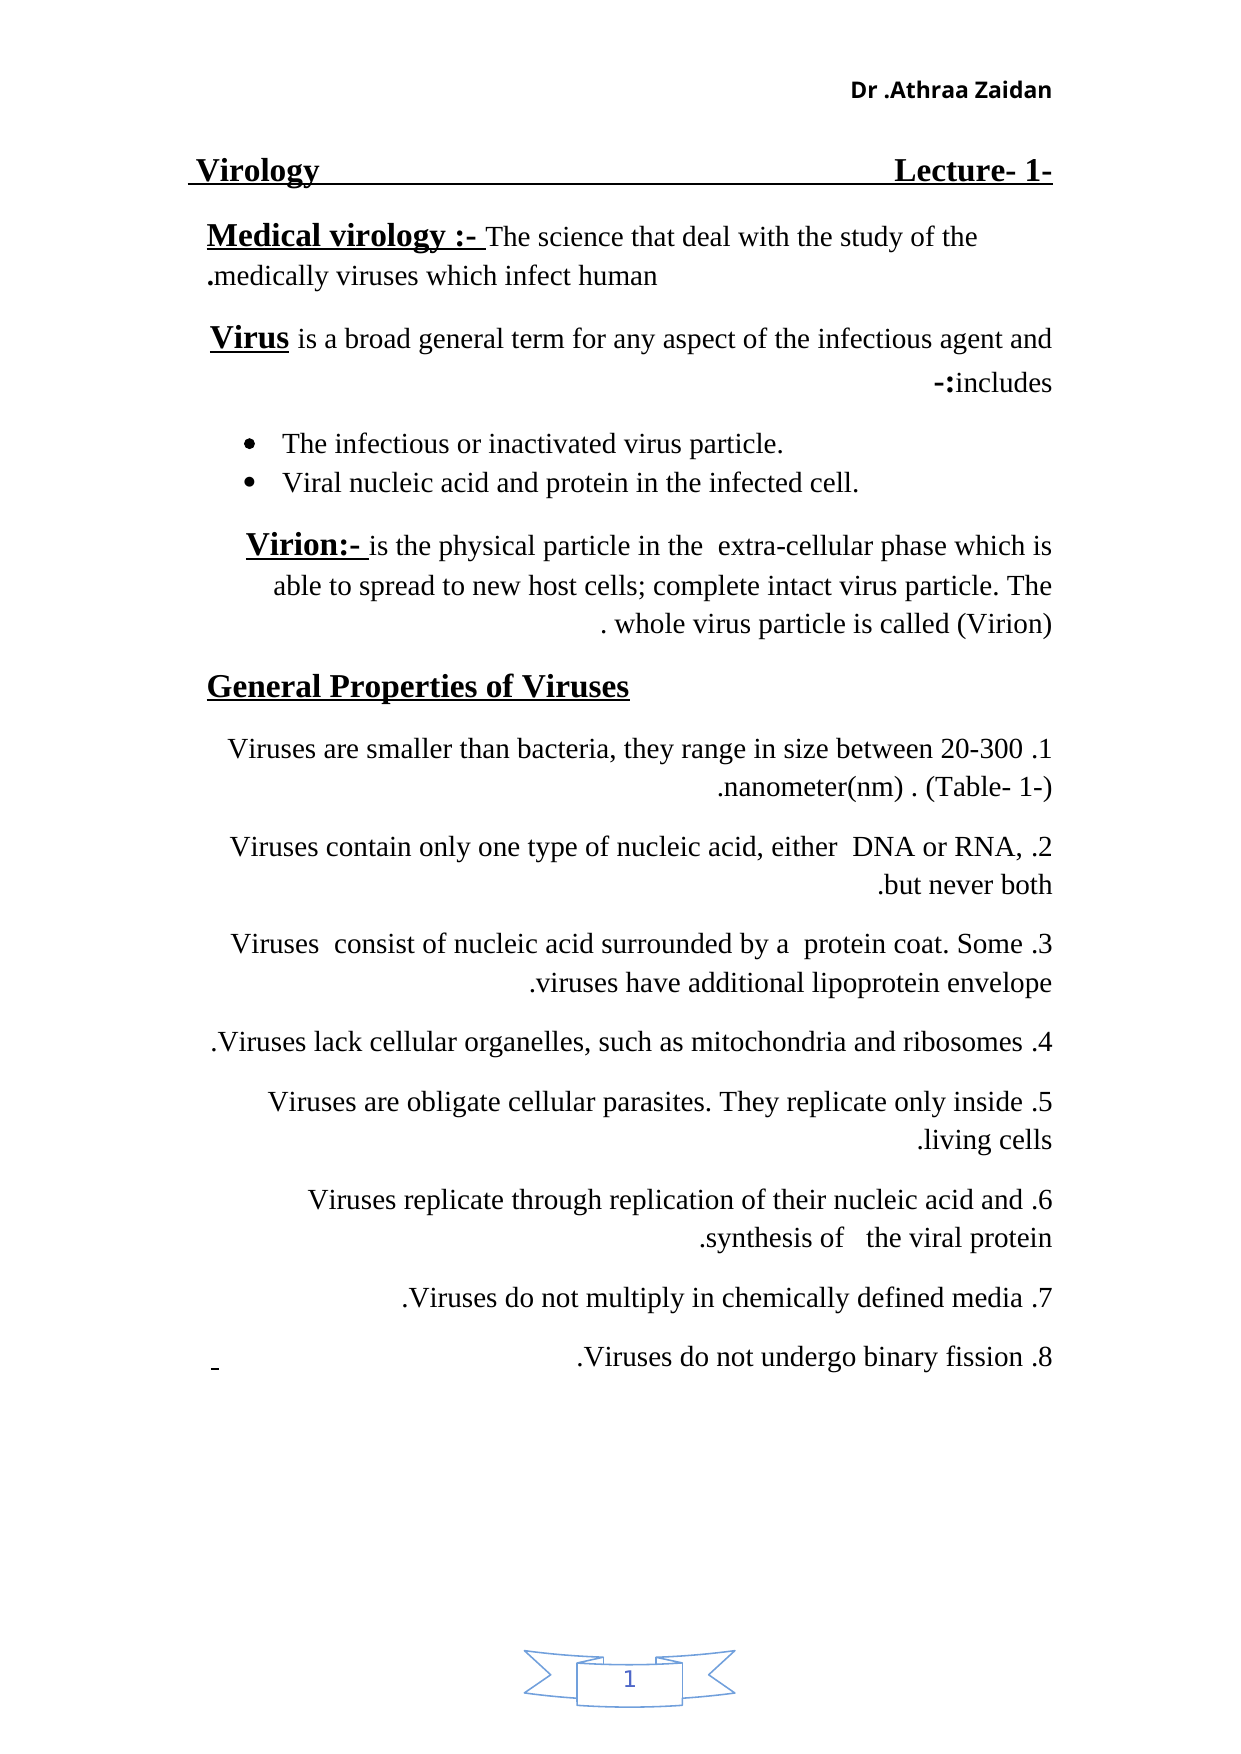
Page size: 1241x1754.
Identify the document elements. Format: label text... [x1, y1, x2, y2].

text 1. Viruses are smaller than bacteria, they range in size between 20-300 nanometer(nm) . (Table- 1-). [207, 731, 1053, 803]
list The infectious or inactivated virus particle. [244, 427, 1053, 460]
list Viral nucleic acid and protein in the infected cell. [244, 465, 1053, 499]
text Virion:- is the physical particle in the extra-cellular phase which is able to spread to new host cells; complete intact virus particle. The whole virus particle is called (Virion) . [207, 525, 1053, 640]
text 3. Viruses consist of nucleic acid surrounded by a protein coat. Some viruses have additional lipoprotein envelope. [207, 927, 1053, 999]
text 6. Viruses replicate through replication of their nucleic acid and synthesis of the viral protein. [207, 1182, 1053, 1254]
text General Properties of Viruses [207, 666, 1053, 704]
text 5. Viruses are obligate cellular parasites. They replicate only inside living cells. [207, 1084, 1053, 1156]
text 2. Viruses contain only one type of nucleic acid, either DNA or RNA, but never both. [207, 829, 1053, 901]
text Medical virology :- The science that deal with the study of the medically viruses which infect human. [207, 215, 1053, 292]
text 7. Viruses do not multiply in chemically defined media. [207, 1280, 1053, 1313]
text Lecture- 1- Virology [207, 150, 1053, 183]
text 8. Viruses do not undergo binary fission. [207, 1339, 1053, 1373]
text Virus is a broad general term for any aspect of the infectious agent and includes:- [207, 318, 1053, 400]
text 4. Viruses lack cellular organelles, such as mitochondria and ribosomes. [207, 1024, 1053, 1058]
